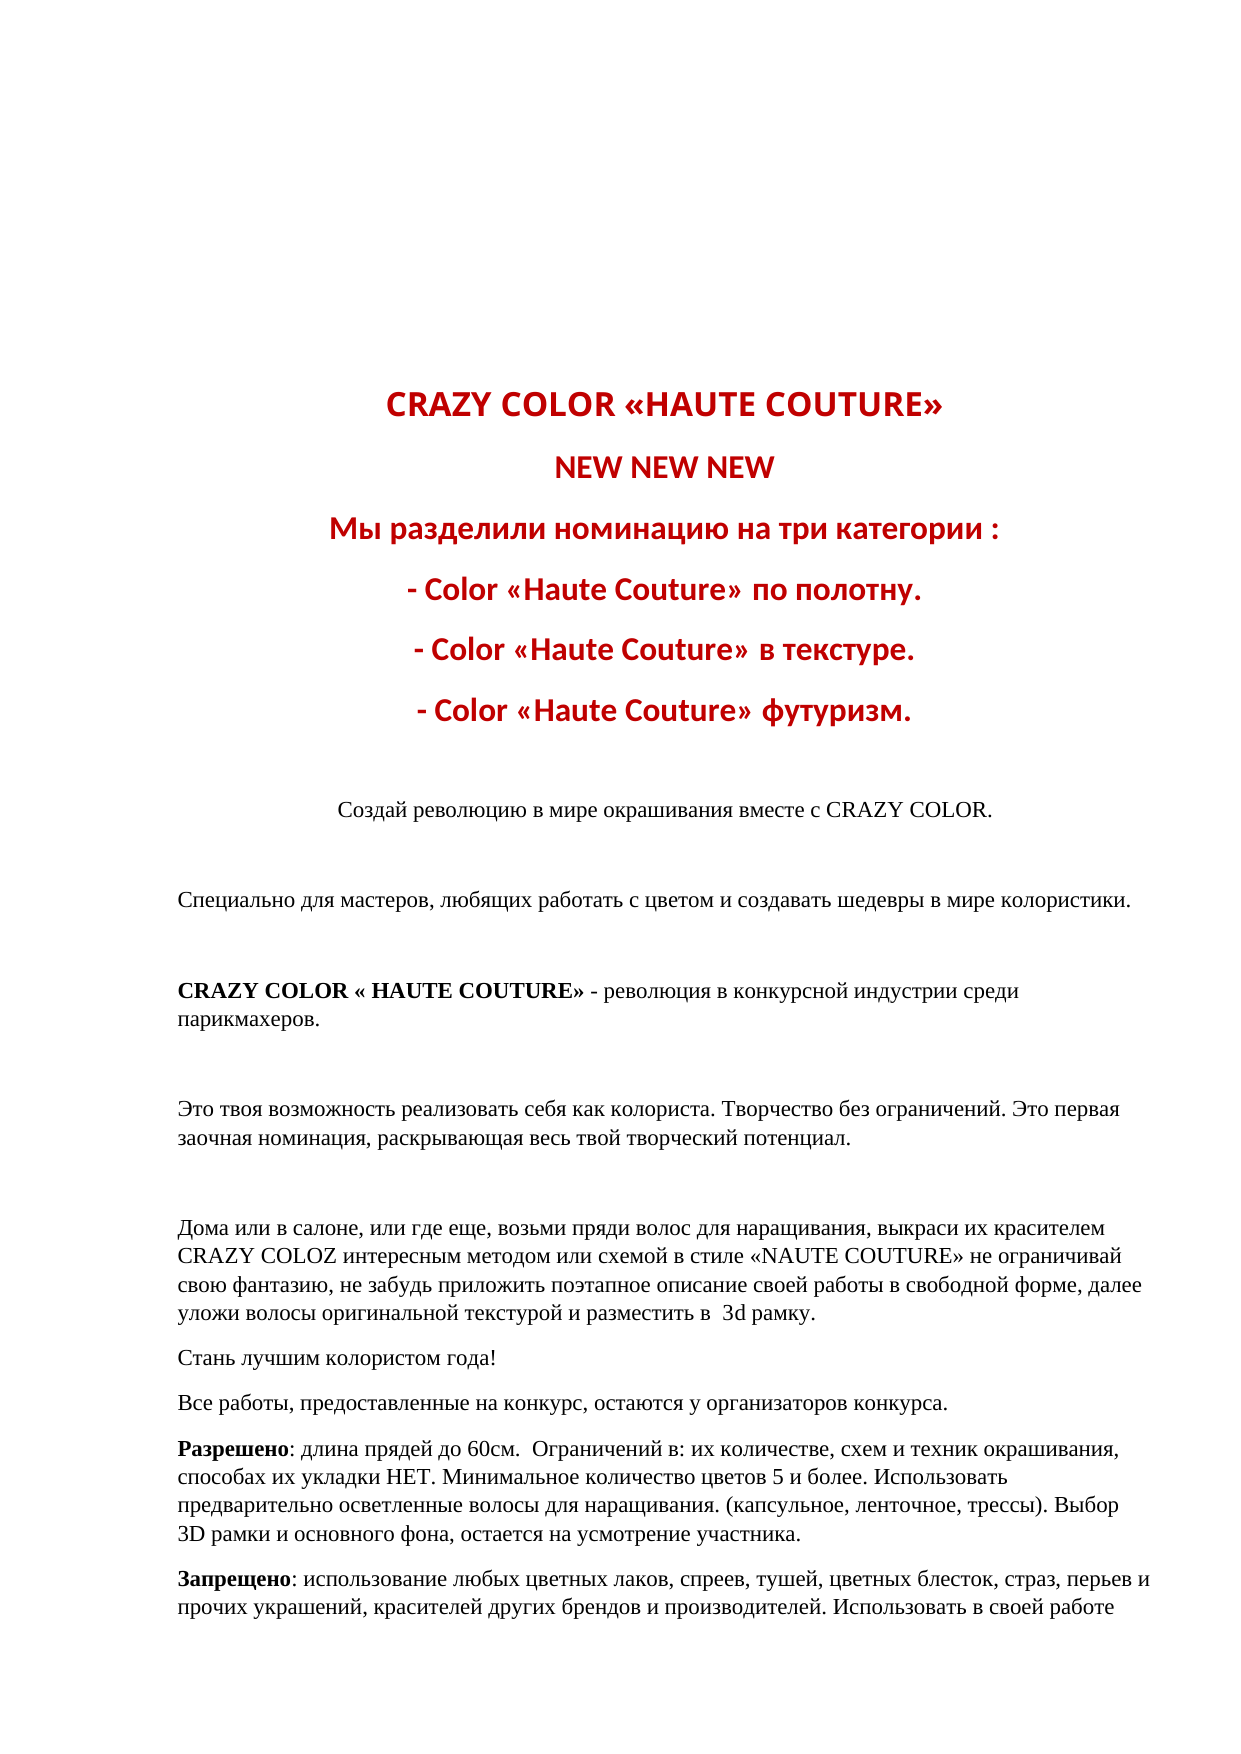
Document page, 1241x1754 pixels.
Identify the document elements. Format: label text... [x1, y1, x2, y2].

text Специально для мастеров, любящих работать с цветом и создавать шедевры в мире колористики. [177, 886, 1152, 913]
text Создай революцию в мире окрашивания вместе с CRAZY COLOR. [177, 796, 1152, 823]
text Все работы, предоставленные на конкурс, остаются у организаторов конкурса. [177, 1389, 1152, 1416]
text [177, 1565, 1152, 1620]
text - Color «Haute Couture» в текстуре. [177, 628, 1152, 669]
text Это твоя возможность реализовать себя как колориста. Творчество без ограничений. Это первая заочная номинация, раскрывающая весь твой творческий потенциал. [177, 1095, 1152, 1150]
text - Color «Haute Couture» футуризм. [177, 689, 1152, 729]
text CRAZY COLOR «HAUTE COUTURE» [177, 381, 1152, 426]
text Мы разделили номинацию на три категории : [177, 507, 1152, 548]
text Дома или в салоне, или где еще, возьми пряди волос для наращивания, выкраси их красителем CRAZY COLOZ интересным методом или схемой в стиле «NAUTE COUTURE» не ограничивай свою фантазию, не забудь приложить поэтапное описание своей работы в свободной форме, далее уложи волосы оригинальной текстурой и разместить в 3d рамку. [177, 1214, 1152, 1326]
text Разрешено: длина прядей до 60см. Ограничений в: их количестве, схем и техник окрашивания, способах их укладки НЕТ. Минимальное количество цветов 5 и более. Использовать предварительно осветленные волосы для наращивания. (капсульное, ленточное, трессы). Выбор 3D рамки и основного фона, остается на усмотрение участника. [177, 1434, 1152, 1546]
text NEW NEW NEW [177, 446, 1152, 487]
text - Color «Haute Couture» по полотну. [177, 567, 1152, 608]
text Стань лучшим колористом года! [177, 1344, 1152, 1371]
text CRAZY COLOR « HAUTE COUTURE» - революция в конкурсной индустрии среди парикмахеров. [177, 977, 1152, 1031]
